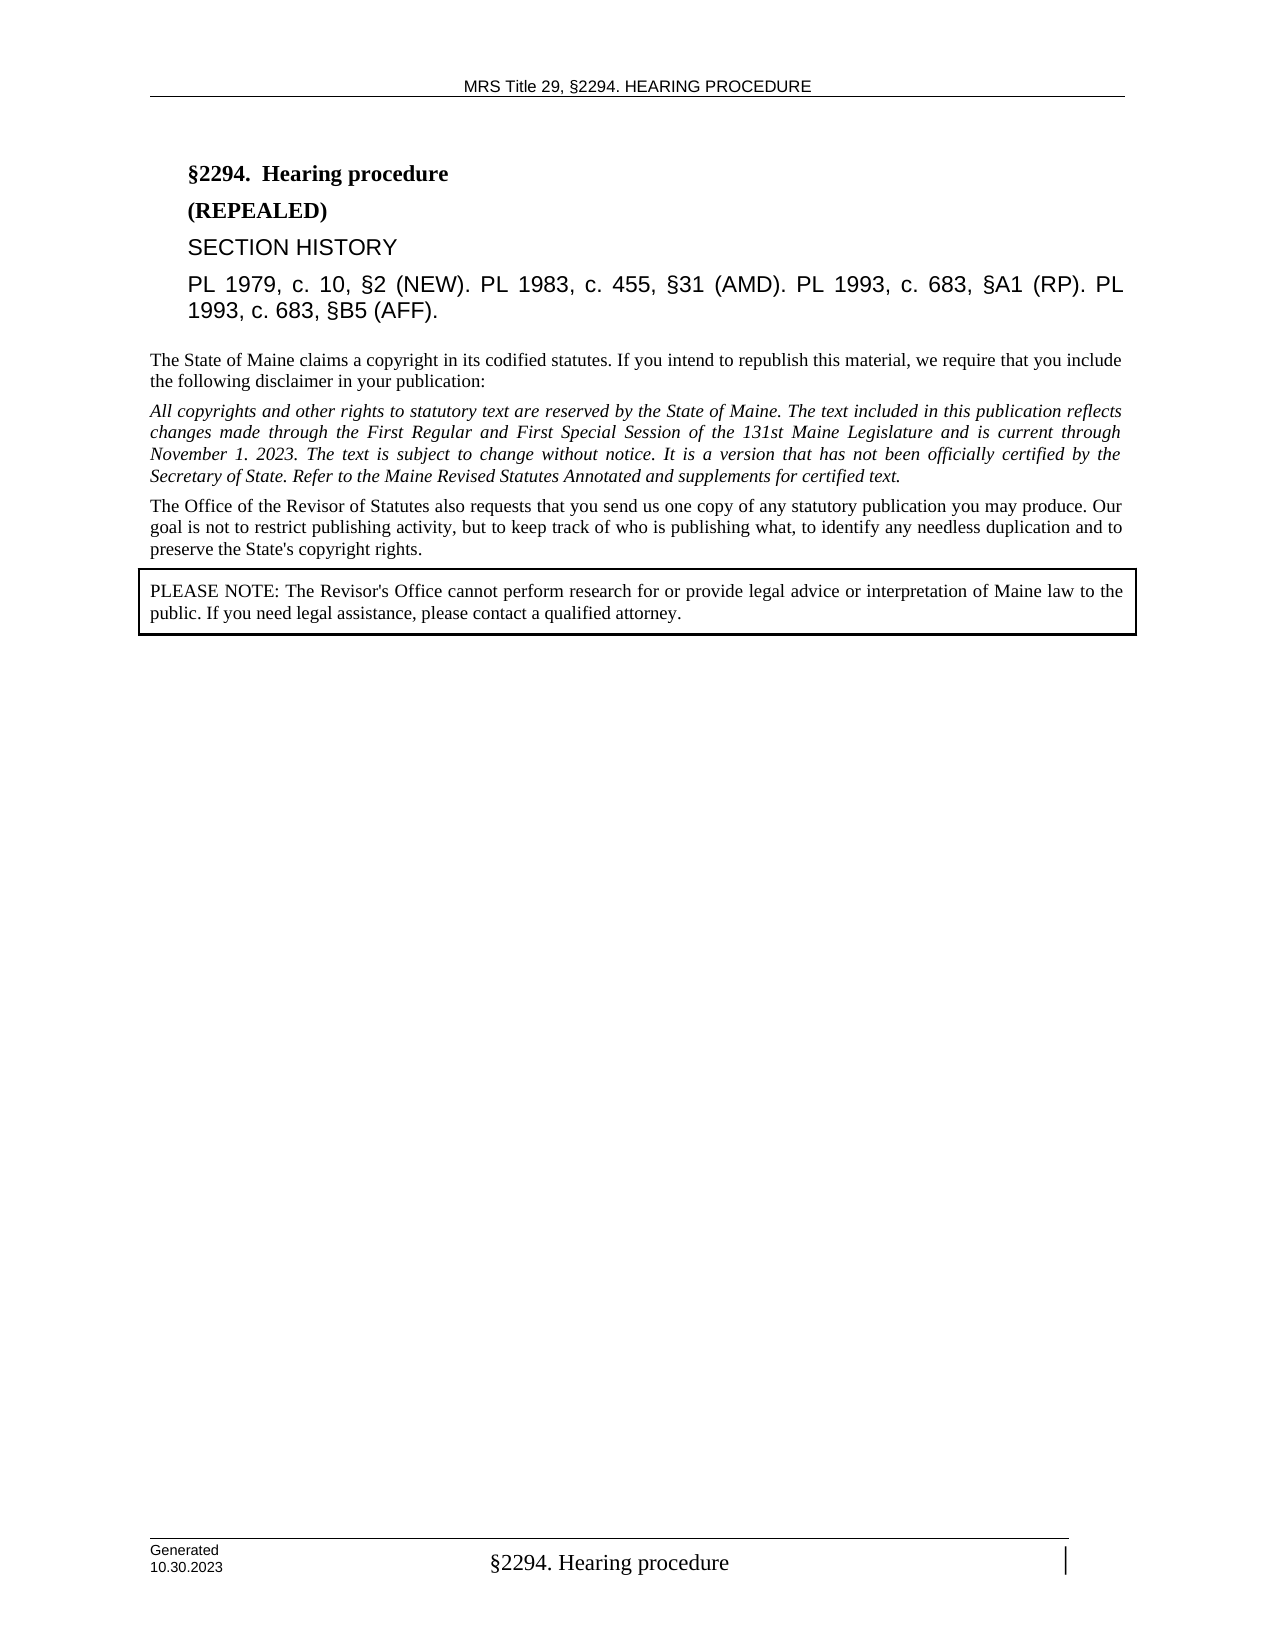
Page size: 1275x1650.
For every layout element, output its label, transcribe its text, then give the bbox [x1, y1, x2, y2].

text The Office of the Revisor of Statutes also requests that you send us one copy of any statutory publication you may produce. Our goal is not to restrict publishing activity, but to keep track of who is publishing what, to identify any needless duplication and to preserve the State's copyright rights. [150, 494, 1125, 559]
text §2294. Hearing procedure [187, 160, 1125, 187]
text PLEASE NOTE: The Revisor's Office cannot perform research for or provide legal advice or interpretation of Maine law to the public. If you need legal assistance, please contact a qualified attorney. [140, 570, 1135, 633]
text All copyrights and other rights to statutory text are reserved by the State of Maine. The text included in this publication reflects changes made through the First Regular and First Special Session of the 131st Maine Legislature and is current through November 1. 2023 . The text is subject to change without notice. It is a version that has not been officially certified by the Secretary of State. Refer to the Maine Revised Statutes Annotated and supplements for certified text. [150, 400, 1125, 486]
text (REPEALED) [187, 197, 1125, 223]
text The State of Maine claims a copyright in its codified statutes. If you intend to republish this material, we require that you include the following disclaimer in your publication: [150, 348, 1125, 392]
text PL 1979, c. 10, §2 (NEW). PL 1983, c. 455, §31 (AMD). PL 1993, c. 683, §A1 (RP). PL 1993, c. 683, §B5 (AFF). [187, 271, 1125, 323]
text SECTION HISTORY [187, 234, 1125, 260]
